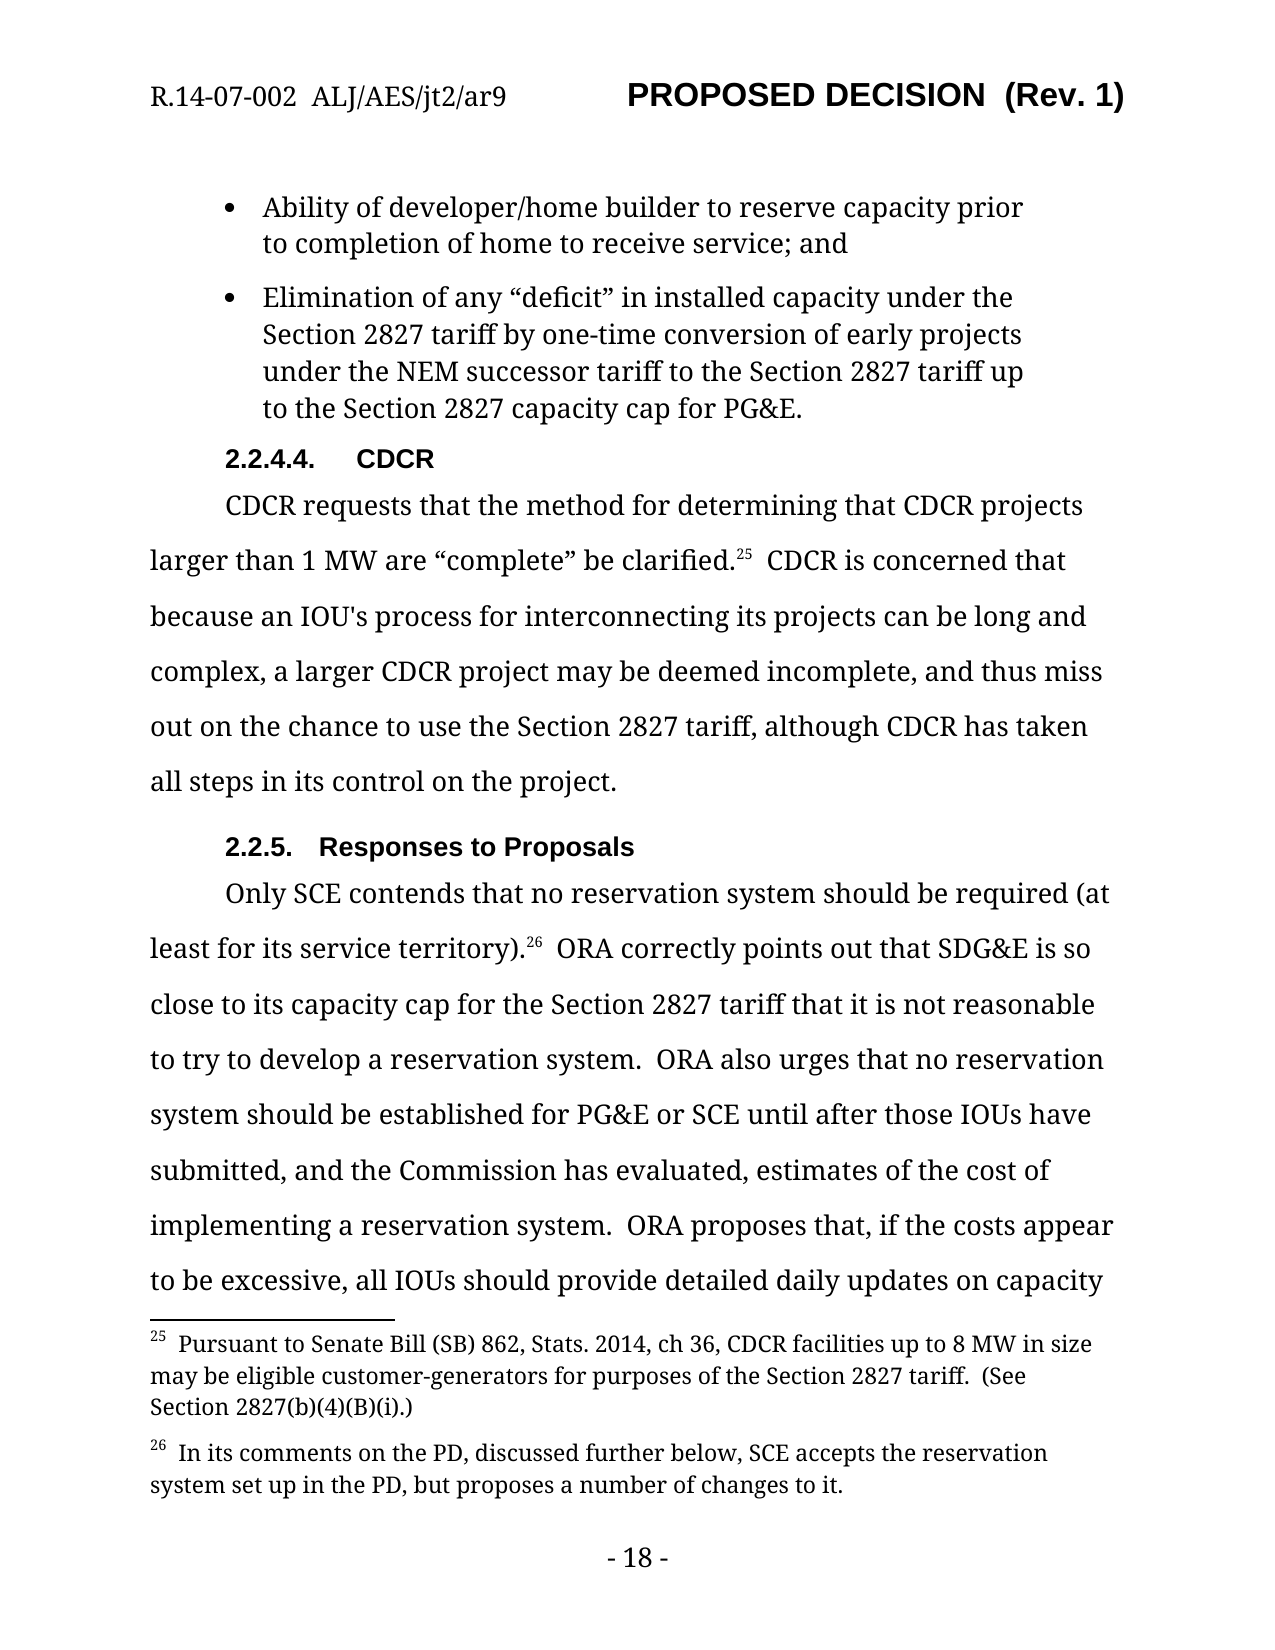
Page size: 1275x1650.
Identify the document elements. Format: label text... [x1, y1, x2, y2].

text CDCR requests that the method for determining that CDCR projects larger than 1 MW are “complete” be clarified. CDCR is concerned that because an IOU's process for interconnecting its projects can be long and complex, a larger CDCR project may be deemed incomplete, and thus miss out on the chance to use the Section 2827 tariff, although CDCR has taken all steps in its control on the project. [150, 486, 1125, 800]
subtitle CDCR [225, 443, 1050, 474]
list Elimination of any “deficit” in installed capacity under the Section 2827 tariff by one-time conversion of early projects under the NEM successor tariff to the Section 2827 tariff up to the Section 2827 capacity cap for PG&E. [225, 278, 1050, 426]
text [150, 874, 1125, 1298]
subtitle Responses to Proposals [225, 831, 900, 862]
list Ability of developer/home builder to reserve capacity prior to completion of home to receive service; and [225, 188, 1050, 262]
